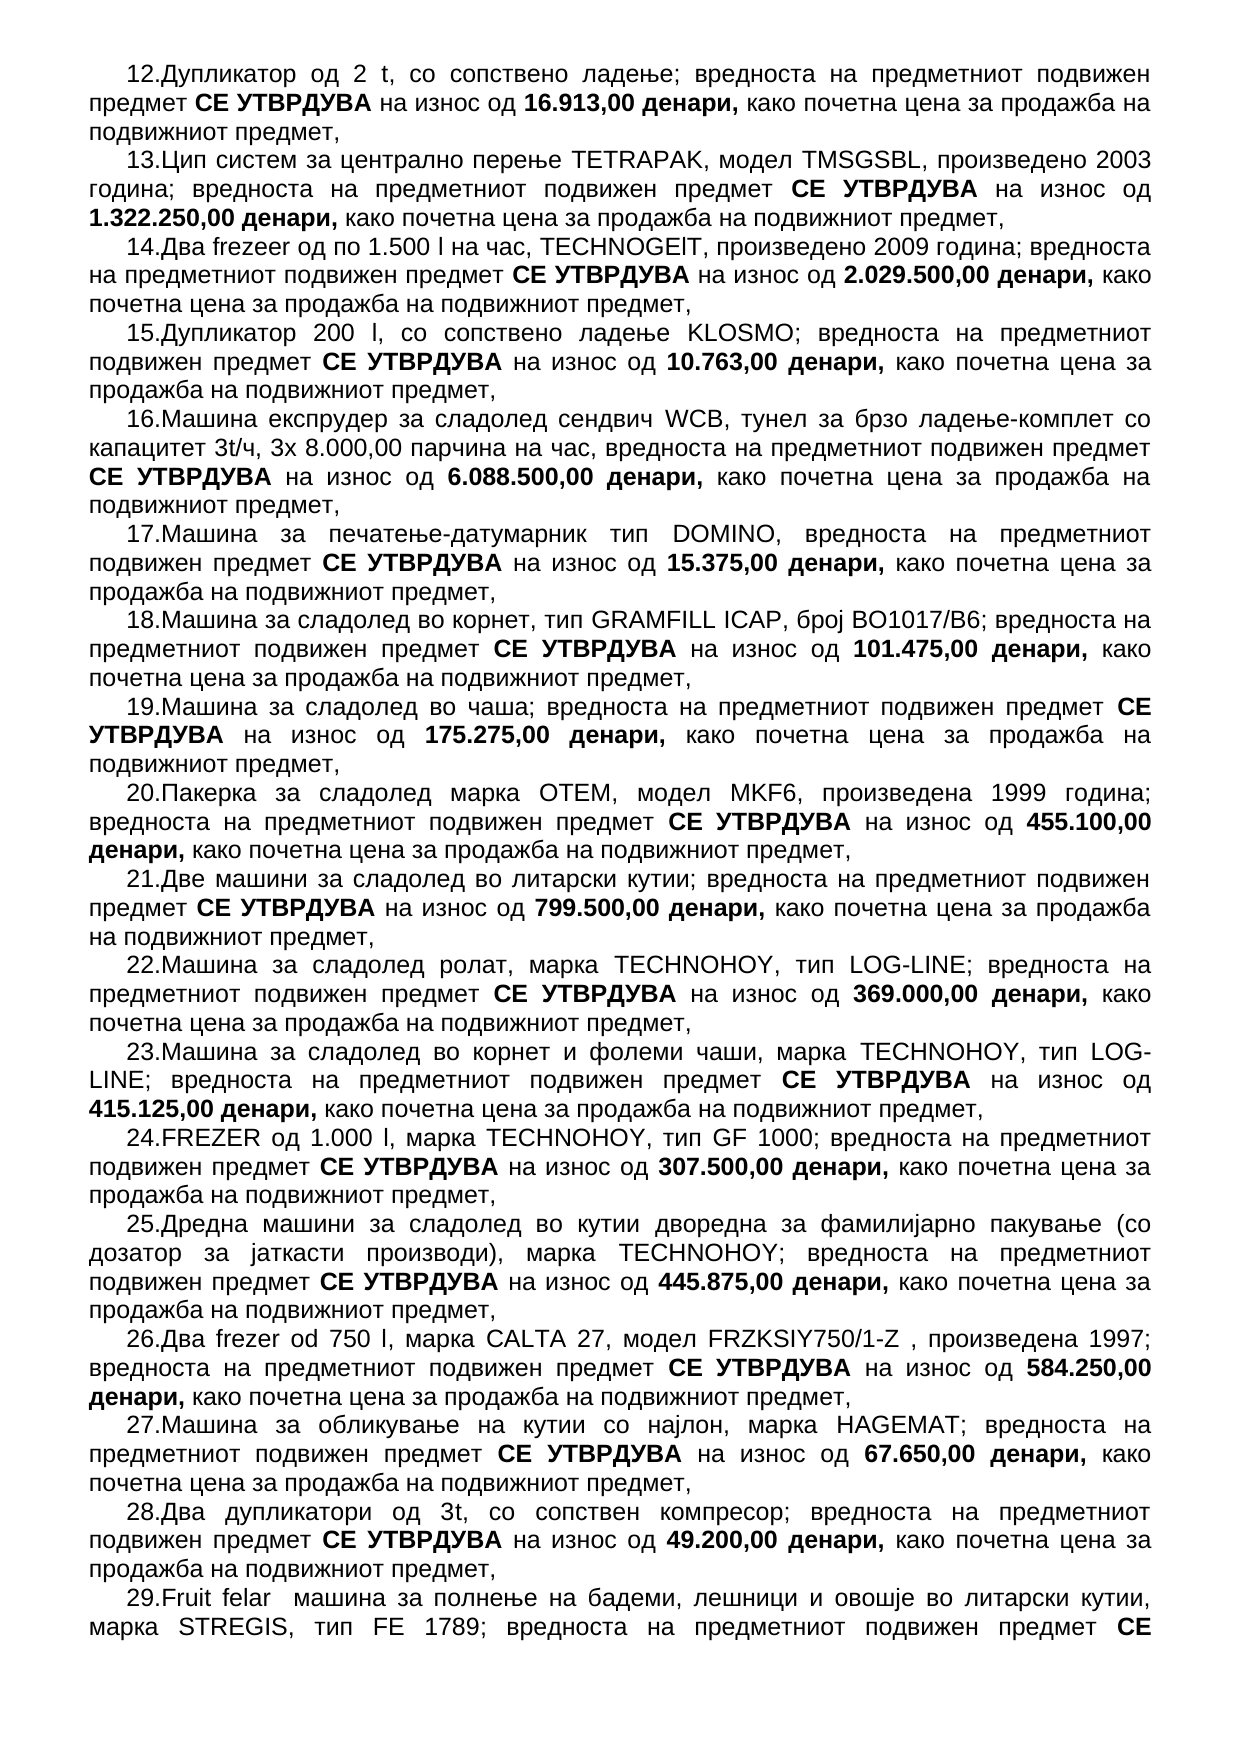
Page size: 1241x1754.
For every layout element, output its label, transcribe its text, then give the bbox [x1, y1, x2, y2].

text 24.FREZER од 1.000 l, марка TECHNOHOY, тип GF 1000; вредноста на предметниот подвижен предмет СЕ УТВРДУВА на износ од 307.500,00 денари, како почетна цена за продажба на подвижниот предмет, [89, 1123, 1152, 1209]
text 19.Машина за сладолед во чаша; вредноста на предметниот подвижен предмет СЕ УТВРДУВА на износ од 175.275,00 денари, како почетна цена за продажба на подвижниот предмет, [89, 692, 1152, 778]
text 27.Машина за обликување на кутии со најлон, марка HAGEMAT; вредноста на предметниот подвижен предмет СЕ УТВРДУВА на износ од 67.650,00 денари, како почетна цена за продажба на подвижниот предмет, [89, 1410, 1152, 1497]
text 16.Машина експрудер за сладолед сендвич WCB, тунел за брзо ладење-комплет со капацитет 3t/ч, 3х 8.000,00 парчина на час, вредноста на предметниот подвижен предмет СЕ УТВРДУВА на износ од 6.088.500,00 денари, како почетна цена за продажба на подвижниот предмет, [89, 404, 1152, 519]
text 21.Две машини за сладолед во литарски кутии; вредноста на предметниот подвижен предмет СЕ УТВРДУВА на износ од 799.500,00 денари, како почетна цена за продажба на подвижниот предмет, [89, 864, 1152, 950]
text 12.Дупликатор од 2 t, со сопствено ладење; вредноста на предметниот подвижен предмет СЕ УТВРДУВА на износ од 16.913,00 денари, како почетна цена за продажба на подвижниот предмет, [89, 59, 1152, 145]
text 23.Машина за сладолед во корнет и фолеми чаши, марка TECHNOHOY, тип LOG-LINE; вредноста на предметниот подвижен предмет СЕ УТВРДУВА на износ од 415.125,00 денари, како почетна цена за продажба на подвижниот предмет, [89, 1037, 1152, 1123]
text 15.Дупликатор 200 l, со сопствено ладење KLOSMO; вредноста на предметниот подвижен предмет СЕ УТВРДУВА на износ од 10.763,00 денари, како почетна цена за продажба на подвижниот предмет, [89, 318, 1152, 404]
text 28.Два дупликатори од 3t, со сопствен компресор; вредноста на предметниот подвижен предмет СЕ УТВРДУВА на износ од 49.200,00 денари, како почетна цена за продажба на подвижниот предмет, [89, 1497, 1152, 1583]
text 13.Цип систем за централно перење TETRAPAK, модел TMSGSBL, произведено 2003 година; вредноста на предметниот подвижен предмет СЕ УТВРДУВА на износ од 1.322.250,00 денари, како почетна цена за продажба на подвижниот предмет, [89, 145, 1152, 232]
text 17.Машина за печатење-датумарник тип DOMINO, вредноста на предметниот подвижен предмет СЕ УТВРДУВА на износ од 15.375,00 денари, како почетна цена за продажба на подвижниот предмет, [89, 519, 1152, 605]
text 18.Машина за сладолед во корнет, тип GRAMFILL ICAP, број ВО1017/В6; вредноста на предметниот подвижен предмет СЕ УТВРДУВА на износ од 101.475,00 денари, како почетна цена за продажба на подвижниот предмет, [89, 605, 1152, 692]
text 22.Машина за сладолед ролат, марка TECHNOHOY, тип LOG-LINE; вредноста на предметниот подвижен предмет СЕ УТВРДУВА на износ од 369.000,00 денари, како почетна цена за продажба на подвижниот предмет, [89, 950, 1152, 1037]
text 14.Два frezeer од по 1.500 l на час, TECHNOGElT, произведено 2009 година; вредноста на предметниот подвижен предмет СЕ УТВРДУВА на износ од 2.029.500,00 денари, како почетна цена за продажба на подвижниот предмет, [89, 232, 1152, 318]
text 20.Пакерка за сладолед марка OTEM, модел MKF6, произведена 1999 година; вредноста на предметниот подвижен предмет СЕ УТВРДУВА на износ од 455.100,00 денари, како почетна цена за продажба на подвижниот предмет, [89, 778, 1152, 864]
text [89, 1583, 1152, 1640]
text 25.Дредна машини за сладолед во кутии дворедна за фамилијарно пакување (со дозатор за јаткасти производи), марка TECHNOHOY; вредноста на предметниот подвижен предмет СЕ УТВРДУВА на износ од 445.875,00 денари, како почетна цена за продажба на подвижниот предмет, [89, 1209, 1152, 1324]
text 26.Двa frezer od 750 l, марка CALTA 27, модел FRZKSIY750/1-Z , произведена 1997; вредноста на предметниот подвижен предмет СЕ УТВРДУВА на износ од 584.250,00 денари, како почетна цена за продажба на подвижниот предмет, [89, 1324, 1152, 1410]
